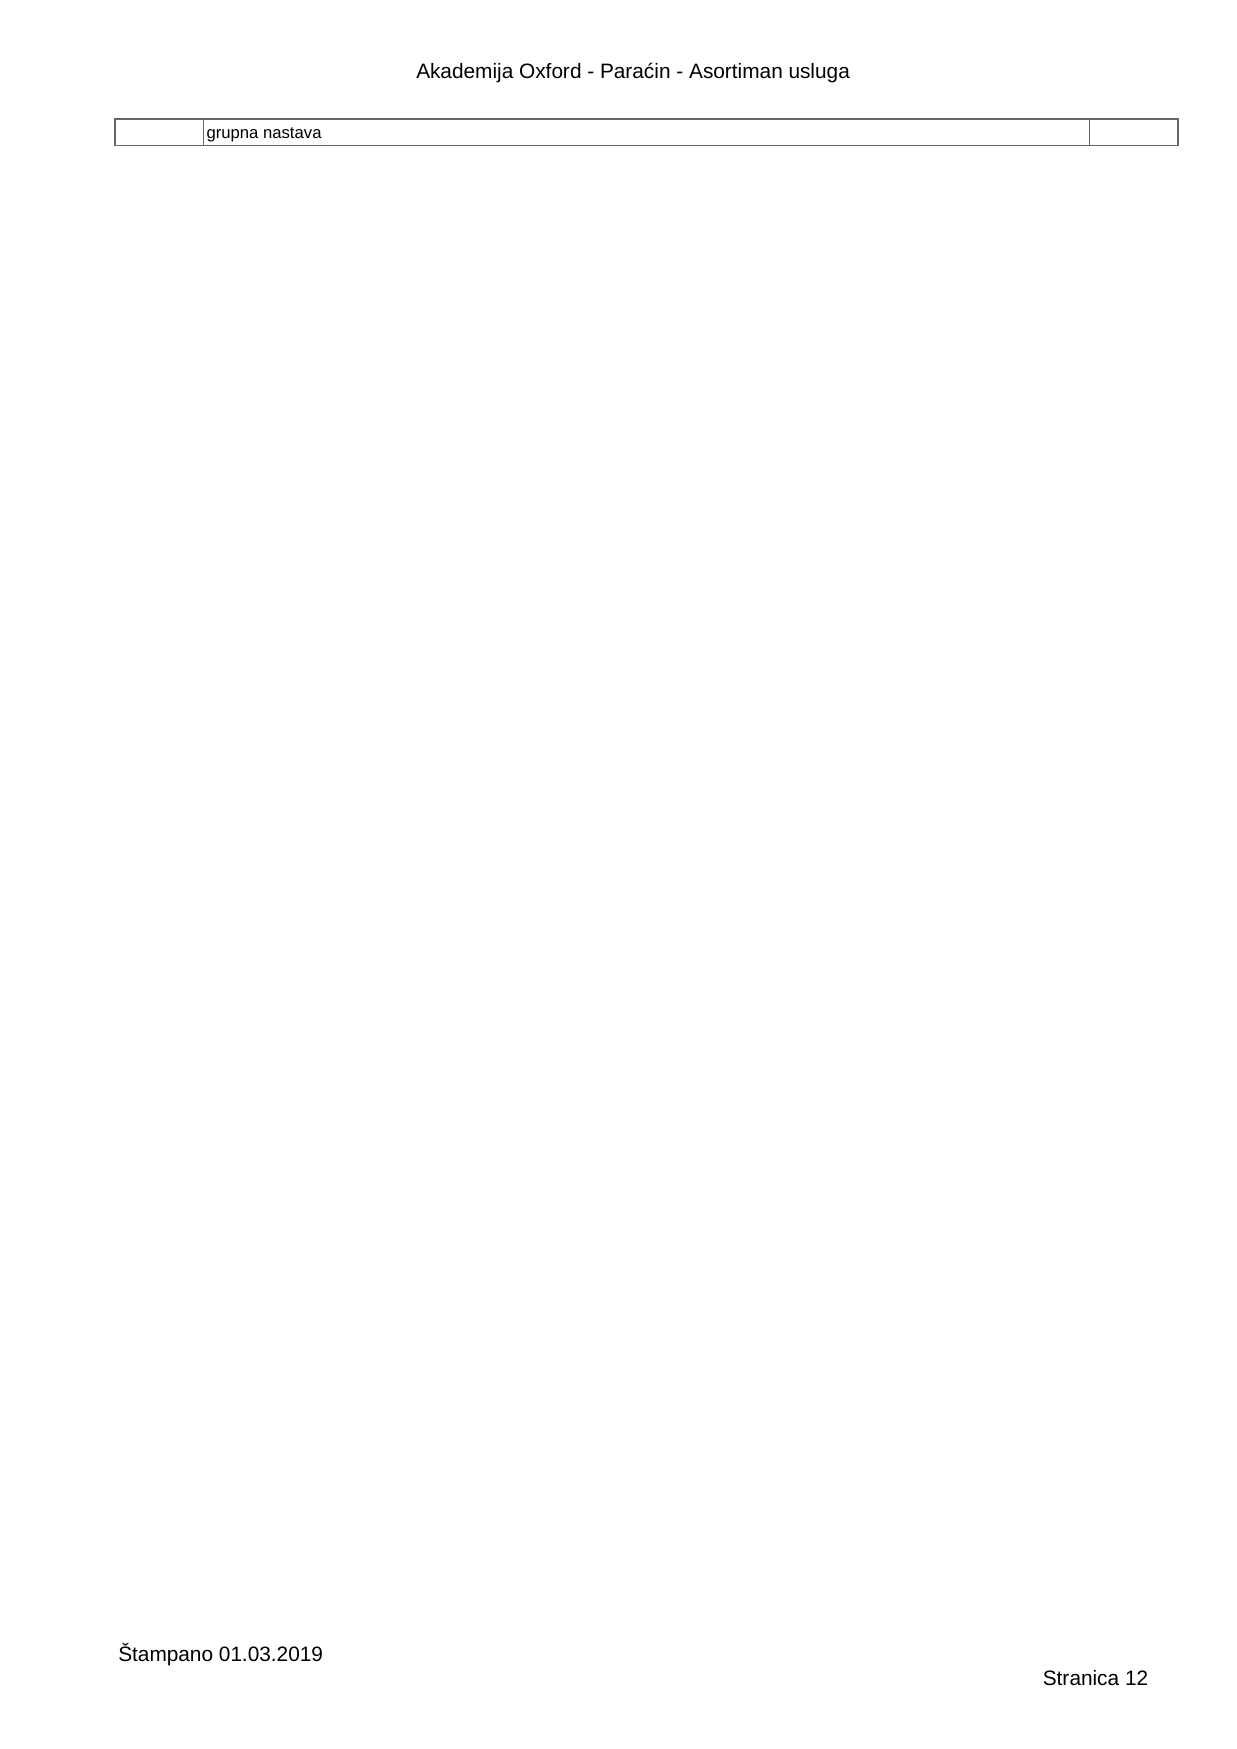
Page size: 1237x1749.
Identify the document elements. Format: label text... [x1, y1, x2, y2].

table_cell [204, 120, 1089, 144]
table_cell 28.000 [1090, 120, 1177, 144]
table_cell 2472 [116, 120, 203, 144]
